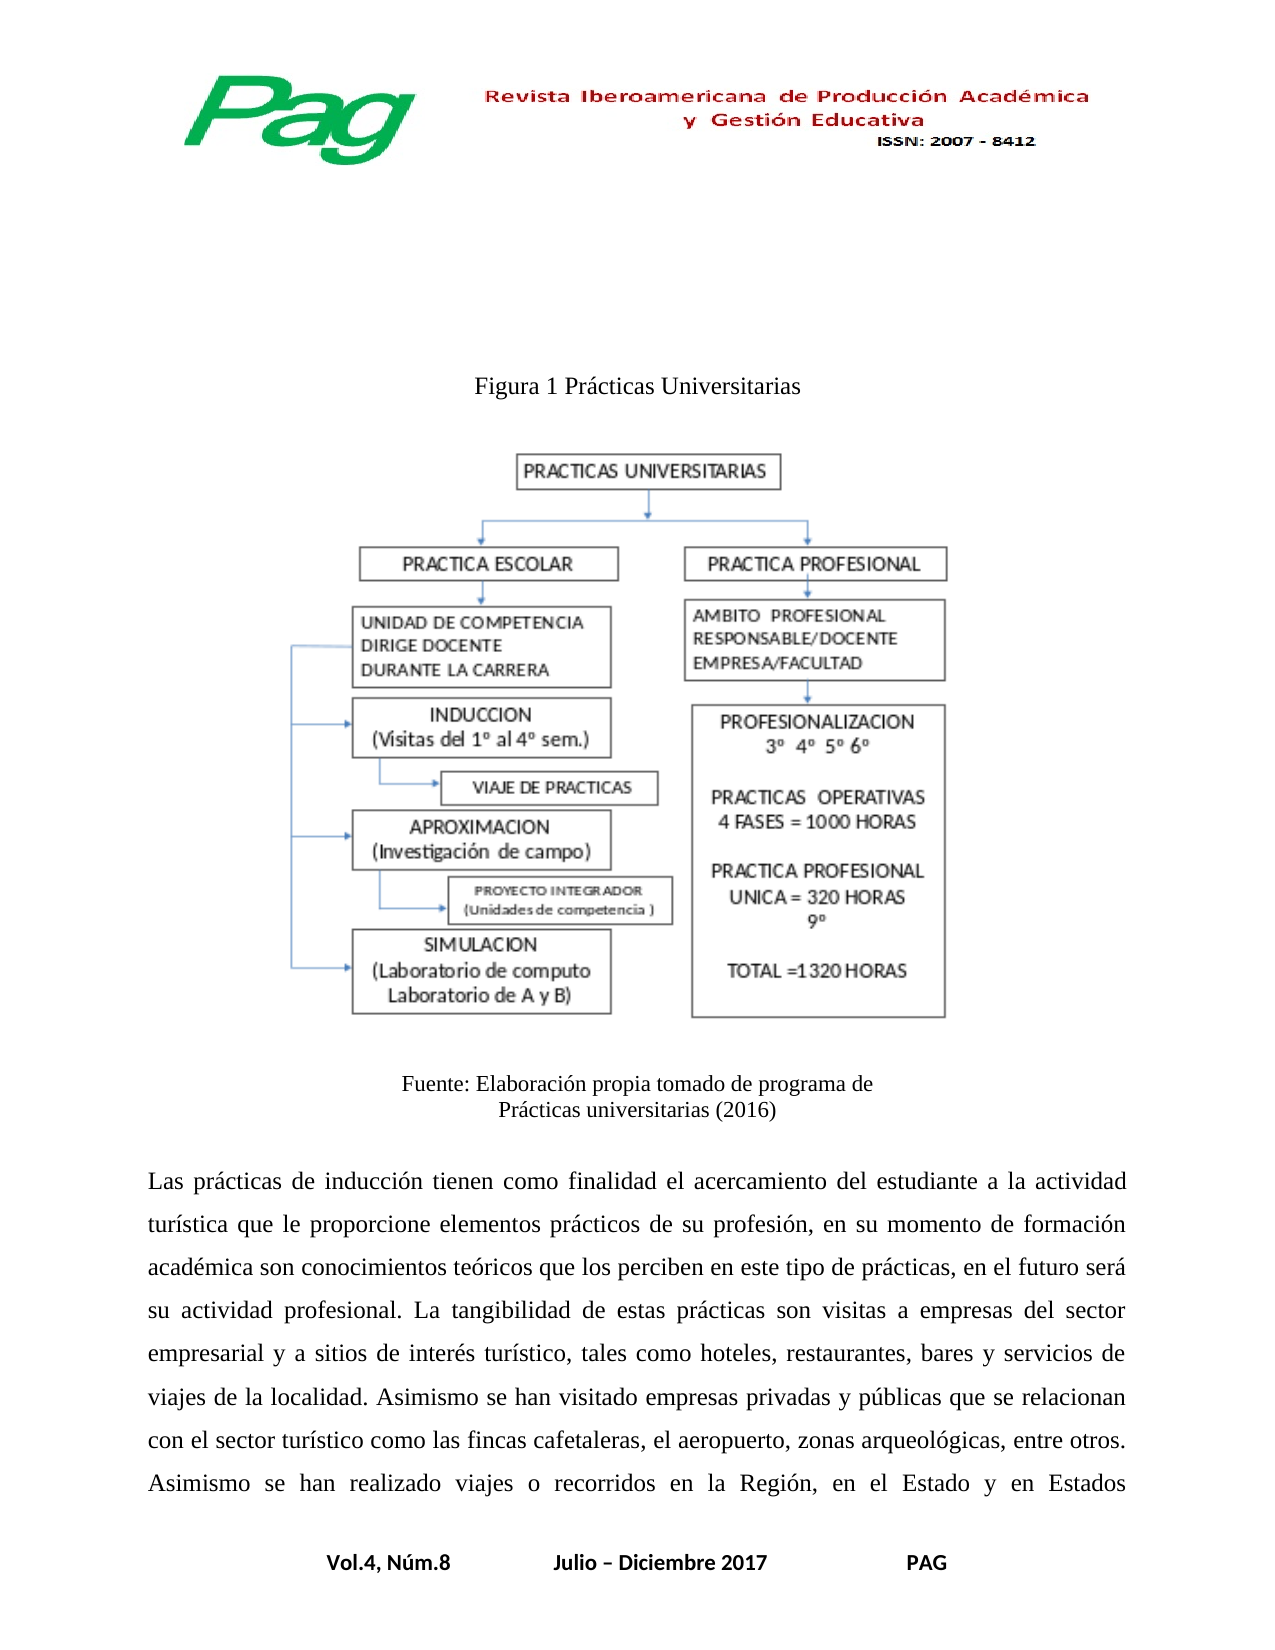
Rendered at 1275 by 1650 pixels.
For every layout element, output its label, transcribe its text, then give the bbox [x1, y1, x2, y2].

picture [184, 73, 1091, 166]
text Fuente: Elaboración propia tomado de programa de [148, 1070, 1127, 1096]
text Figura 1 Prácticas Universitarias [148, 371, 1127, 400]
text Prácticas universitarias (2016) [148, 1096, 1127, 1123]
